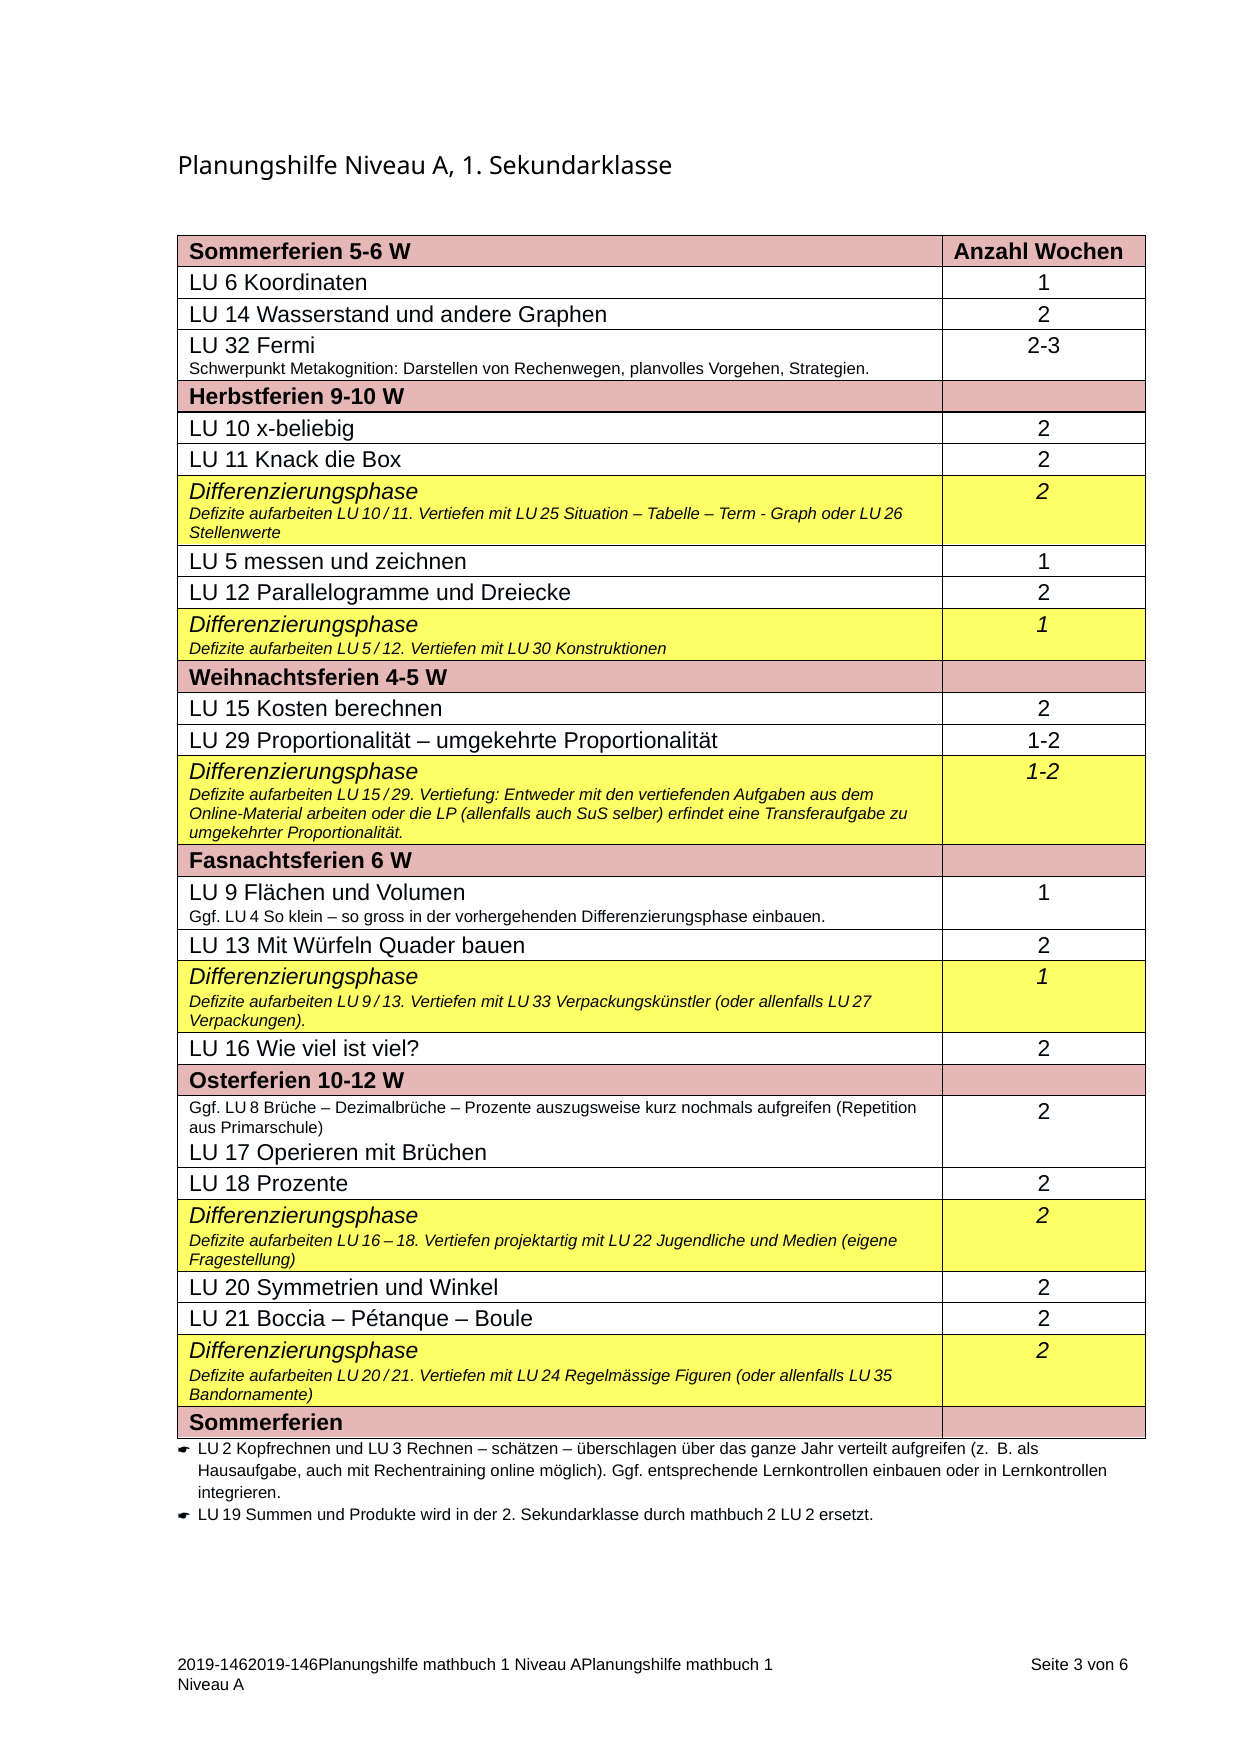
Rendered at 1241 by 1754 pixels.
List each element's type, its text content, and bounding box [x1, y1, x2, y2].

table_cell [943, 381, 1145, 411]
table_cell [943, 1407, 1145, 1437]
table_cell LU 32 Fermi Schwerpunkt Metakognition: Darstellen von Rechenwegen, planvolles Vorgehen, Strategien. [178, 330, 942, 380]
table_cell 2 [943, 1303, 1145, 1334]
table_cell 2 [943, 577, 1145, 608]
text Planungshilfe Niveau A, 1. Sekundarklasse [177, 148, 1122, 182]
table_cell [943, 1065, 1145, 1095]
table_cell 2 [943, 1335, 1145, 1406]
table_cell Differenzierungsphase Defizite aufarbeiten LU 20 / 21. Vertiefen mit LU 24 Regelmässige Figuren (oder allenfalls LU 35 Bandornamente) [178, 1335, 942, 1406]
table_cell 1 [943, 609, 1145, 660]
table_cell LU 12 Parallelogramme und Dreiecke [178, 577, 942, 608]
table_cell Weihnachtsferien 4-5 W [178, 661, 942, 692]
table_cell LU 21 Boccia – Pétanque – Boule [178, 1303, 942, 1334]
table_cell LU 11 Knack die Box [178, 444, 942, 474]
table_cell Differenzierungsphase Defizite aufarbeiten LU 10 / 11. Vertiefen mit LU 25 Situation – Tabelle – Term - Graph oder LU 26 Stellenwerte [178, 476, 942, 544]
table_cell 2-3 [943, 330, 1145, 380]
table_cell Differenzierungsphase Defizite aufarbeiten LU 5 / 12. Vertiefen mit LU 30 Konstruktionen [178, 609, 942, 660]
table_cell 2 [943, 1272, 1145, 1302]
table_cell LU 14 Wasserstand und andere Graphen [178, 299, 942, 329]
table_cell LU 5 messen und zeichnen [178, 546, 942, 576]
list LU 19 Summen und Produkte wird in der 2. Sekundarklasse durch mathbuch 2 LU 2 ersetzt. [177, 1504, 1122, 1524]
table_cell 1-2 [943, 725, 1145, 755]
table_cell 2 [943, 413, 1145, 443]
table_cell Sommerferien [178, 1407, 942, 1437]
table_cell 2 [943, 693, 1145, 723]
table_cell [943, 661, 1145, 692]
table_cell LU 15 Kosten berechnen [178, 693, 942, 723]
table_cell 2 [943, 1168, 1145, 1199]
table_cell 2 [943, 444, 1145, 474]
table_cell LU 18 Prozente [178, 1168, 942, 1199]
table_header Sommerferien 5-6 W [178, 236, 942, 266]
table_cell LU 16 Wie viel ist viel? [178, 1033, 942, 1064]
table_cell 2 [943, 1096, 1145, 1167]
table_cell Differenzierungsphase Defizite aufarbeiten LU 9 / 13. Vertiefen mit LU 33 Verpackungskünstler (oder allenfalls LU 27 Verpackungen). [178, 961, 942, 1032]
table_cell 1 [943, 546, 1145, 576]
table_cell 1 [943, 267, 1145, 298]
table_cell Differenzierungsphase Defizite aufarbeiten LU 15 / 29. Vertiefung: Entweder mit den vertiefenden Aufgaben aus dem Online-Material arbeiten oder die LP (allenfalls auch SuS selber) erfindet eine Transferaufgabe zu umgekehrter Proportionalität. [178, 756, 942, 844]
table_cell Herbstferien 9-10 W [178, 381, 942, 411]
table_cell 2 [943, 299, 1145, 329]
table_cell [943, 845, 1145, 876]
table_cell 1 [943, 877, 1145, 928]
table_cell Fasnachtsferien 6 W [178, 845, 942, 876]
table_cell LU 20 Symmetrien und Winkel [178, 1272, 942, 1302]
table_cell 1 [943, 961, 1145, 1032]
table_cell 2 [943, 1033, 1145, 1064]
table_cell LU 10 x-beliebig [178, 413, 942, 443]
table_cell LU 6 Koordinaten [178, 267, 942, 298]
table_cell LU 29 Proportionalität – umgekehrte Proportionalität [178, 725, 942, 755]
table_cell Osterferien 10-12 W [178, 1065, 942, 1095]
table_cell LU 13 Mit Würfeln Quader bauen [178, 930, 942, 960]
table_cell LU 9 Flächen und Volumen Ggf. LU 4 So klein – so gross in der vorhergehenden Differenzierungsphase einbauen. [178, 877, 942, 928]
table_cell 2 [943, 476, 1145, 544]
table_cell 2 [943, 930, 1145, 960]
table_cell 1-2 [943, 756, 1145, 844]
list LU 2 Kopfrechnen und LU 3 Rechnen – schätzen – überschlagen über das ganze Jahr verteilt aufgreifen (z. B. als Hausaufgabe, auch mit Rechentraining online möglich). Ggf. entsprechende Lernkontrollen einbauen oder in Lernkontrollen integrieren. [177, 1439, 1122, 1502]
table_cell 2 [943, 1200, 1145, 1271]
table_cell Ggf. LU 8 Brüche – Dezimalbrüche – Prozente auszugsweise kurz nochmals aufgreifen (Repetition aus Primarschule) LU 17 Operieren mit Brüchen [178, 1096, 942, 1167]
table_cell Differenzierungsphase Defizite aufarbeiten LU 16 – 18. Vertiefen projektartig mit LU 22 Jugendliche und Medien (eigene Fragestellung) [178, 1200, 942, 1271]
table_header Anzahl Wochen [943, 236, 1145, 266]
